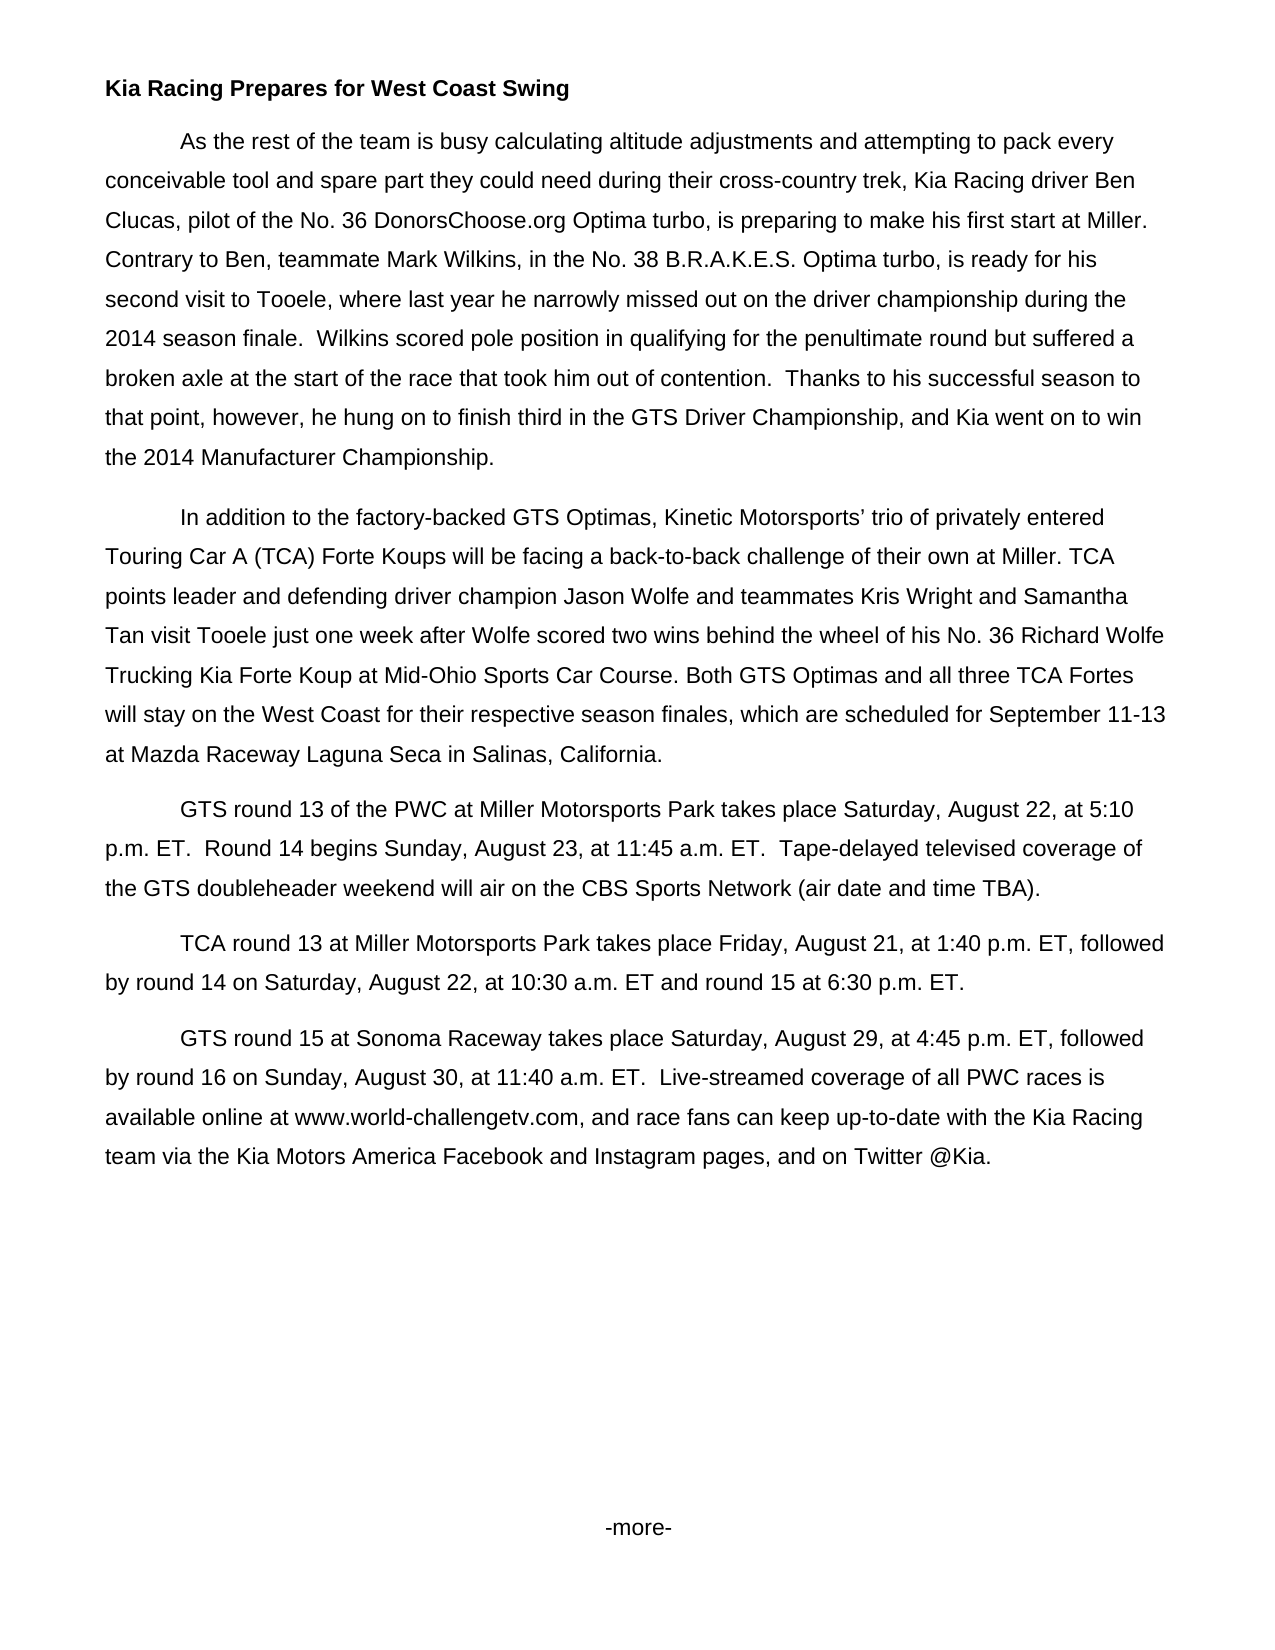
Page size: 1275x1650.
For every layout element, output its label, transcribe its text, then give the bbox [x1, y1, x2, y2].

text GTS round 15 at Sonoma Raceway takes place Saturday, August 29, at 4:45 p.m. ET, followed by round 16 on Sunday, August 30, at 11:40 a.m. ET. Live-streamed coverage of all PWC races is available online at www.world-challengetv.com, and race fans can keep up-to-date with the Kia Racing team via the Kia Motors America Facebook and Instagram pages, and on Twitter @Kia. [105, 1024, 1172, 1169]
text GTS round 13 of the PWC at Miller Motorsports Park takes place Saturday, August 22, at 5:10 p.m. ET. Round 14 begins Sunday, August 23, at 11:45 a.m. ET. Tape-delayed televised coverage of the GTS doubleheader weekend will air on the CBS Sports Network (air date and time TBA). [105, 796, 1172, 901]
text TCA round 13 at Miller Motorsports Park takes place Friday, August 21, at 1:40 p.m. ET, followed by round 14 on Saturday, August 22, at 10:30 a.m. ET and round 15 at 6:30 p.m. ET. [105, 930, 1172, 996]
text In addition to the factory-backed GTS Optimas, Kinetic Motorsports’ trio of privately entered Touring Car A (TCA) Forte Koups will be facing a back-to-back challenge of their own at Miller. TCA points leader and defending driver champion Jason Wolfe and teammates Kris Wright and Samantha Tan visit Tooele just one week after Wolfe scored two wins behind the wheel of his No. 36 Richard Wolfe Trucking Kia Forte Koup at Mid-Ohio Sports Car Course. Both GTS Optimas and all three TCA Fortes will stay on the West Coast for their respective season finales, which are scheduled for September 11-13 at Mazda Raceway Laguna Seca in Salinas, California. [105, 504, 1172, 767]
text -more- [105, 1514, 1172, 1540]
text As the rest of the team is busy calculating altitude adjustments and attempting to pack every conceivable tool and spare part they could need during their cross-country trek, Kia Racing driver Ben Clucas, pilot of the No. 36 DonorsChoose.org Optima turbo, is preparing to make his first start at Miller. Contrary to Ben, teammate Mark Wilkins, in the No. 38 B.R.A.K.E.S. Optima turbo, is ready for his second visit to Tooele, where last year he narrowly missed out on the driver championship during the 2014 season finale. Wilkins scored pole position in qualifying for the penultimate round but suffered a broken axle at the start of the race that took him out of contention. Thanks to his successful season to that point, however, he hung on to finish third in the GTS Driver Championship, and Kia went on to win the 2014 Manufacturer Championship. [105, 128, 1172, 470]
